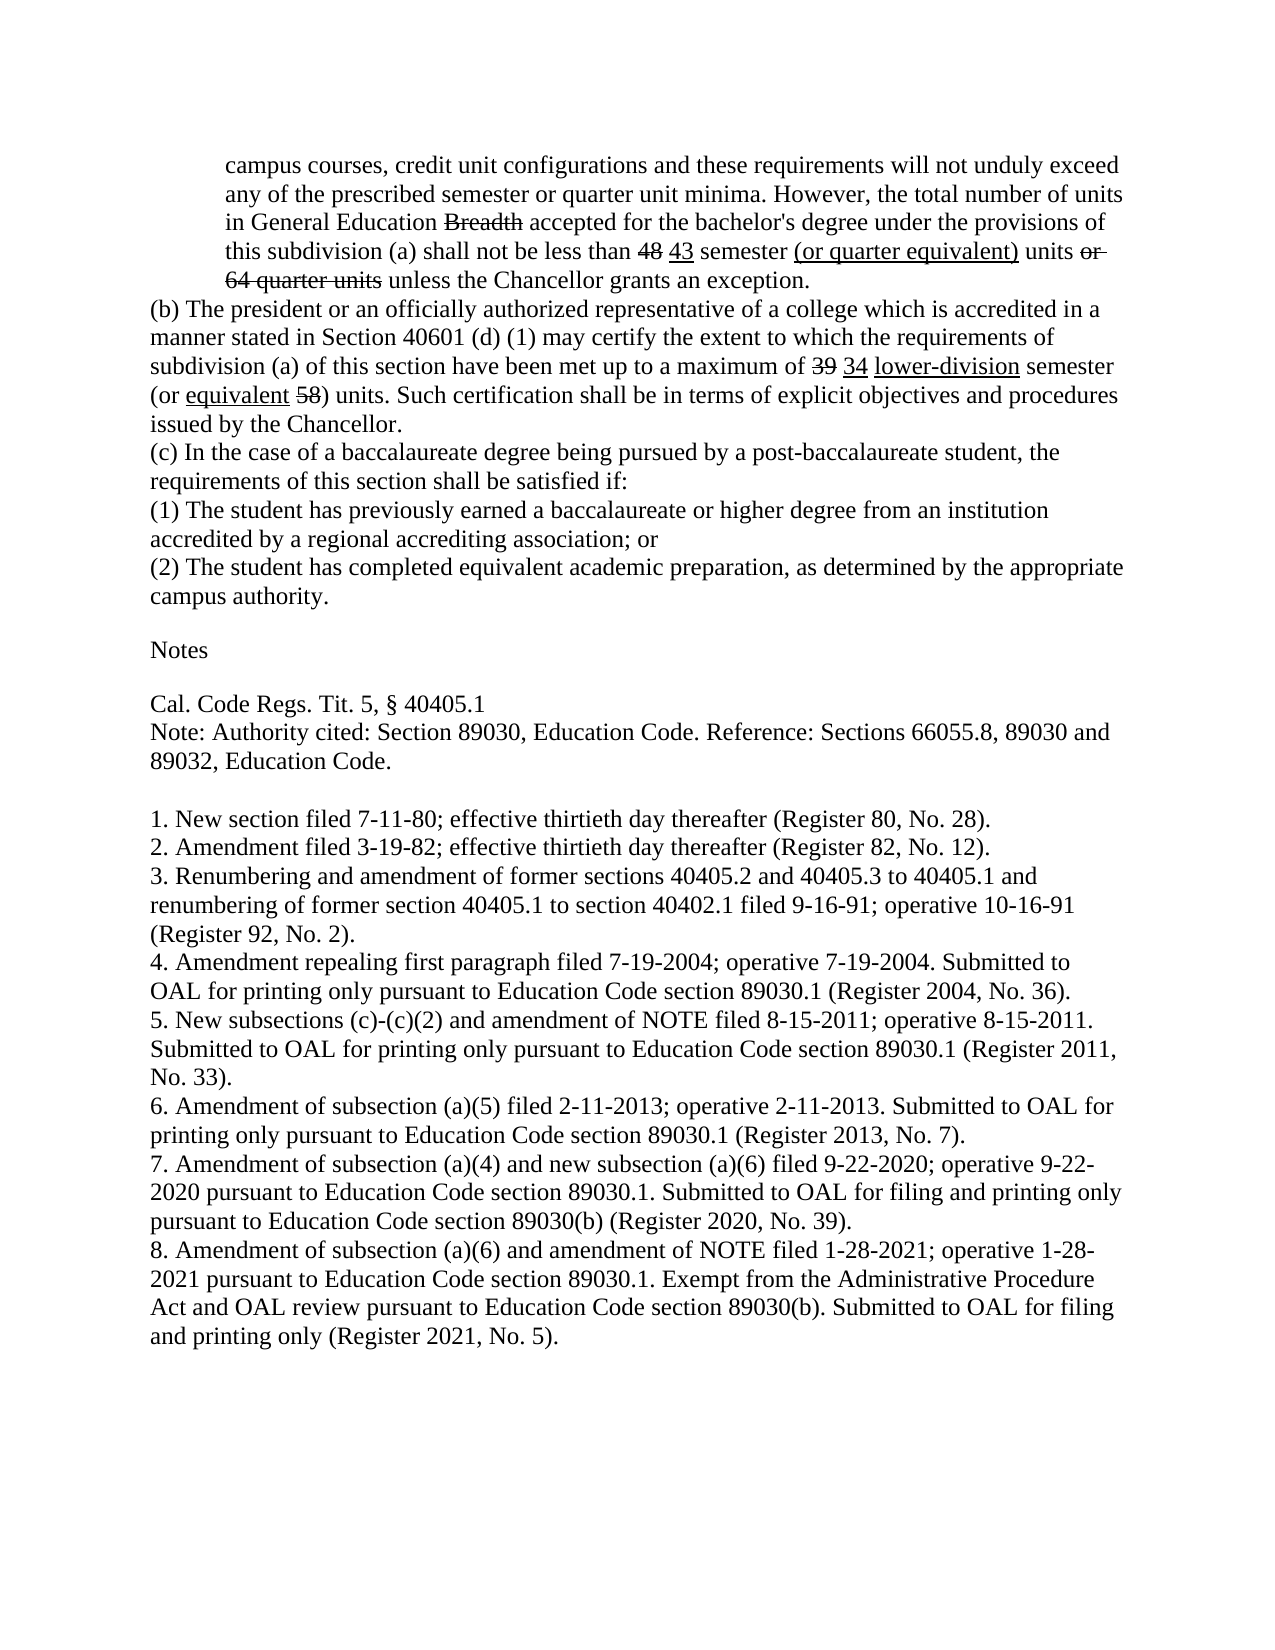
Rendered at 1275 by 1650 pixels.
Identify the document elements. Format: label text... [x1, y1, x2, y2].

text (1) The student has previously earned a baccalaureate or higher degree from an institution accredited by a regional accrediting association; or [150, 495, 1125, 552]
text Note: Authority cited: Section 89030, Education Code. Reference: Sections 66055.8, 89030 and 89032, Education Code. [150, 717, 1125, 775]
text 4. Amendment repealing first paragraph filed 7-19-2004; operative 7-19-2004. Submitted to OAL for printing only pursuant to Education Code section 89030.1 (Register 2004, No. 36). [150, 947, 1125, 1005]
text (2) The student has completed equivalent academic preparation, as determined by the appropriate campus authority. [150, 552, 1125, 610]
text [225, 150, 1125, 294]
text Notes [150, 635, 1125, 664]
text Cal. Code Regs. Tit. 5, § 40405.1 [150, 689, 1125, 717]
text 1. New section filed 7-11-80; effective thirtieth day thereafter (Register 80, No. 28). [150, 804, 1125, 832]
text (c) In the case of a baccalaureate degree being pursued by a post-baccalaureate student, the requirements of this section shall be satisfied if: [150, 437, 1125, 495]
text 7. Amendment of subsection (a)(4) and new subsection (a)(6) filed 9-22-2020; operative 9-22-2020 pursuant to Education Code section 89030.1. Submitted to OAL for filing and printing only pursuant to Education Code section 89030(b) (Register 2020, No. 39). [150, 1149, 1125, 1235]
text 2. Amendment filed 3-19-82; effective thirtieth day thereafter (Register 82, No. 12). [150, 832, 1125, 861]
text 5. New subsections (c)-(c)(2) and amendment of NOTE filed 8-15-2011; operative 8-15-2011. Submitted to OAL for printing only pursuant to Education Code section 89030.1 (Register 2011, No. 33). [150, 1005, 1125, 1091]
text 6. Amendment of subsection (a)(5) filed 2-11-2013; operative 2-11-2013. Submitted to OAL for printing only pursuant to Education Code section 89030.1 (Register 2013, No. 7). [150, 1091, 1125, 1149]
text (b) The president or an officially authorized representative of a college which is accredited in a manner stated in Section 40601 (d) (1) may certify the extent to which the requirements of subdivision (a) of this section have been met up to a maximum of 39 34 lower-division semester (or equivalent 58) units. Such certification shall be in terms of explicit objectives and procedures issued by the Chancellor. [150, 294, 1125, 437]
text 3. Renumbering and amendment of former sections 40405.2 and 40405.3 to 40405.1 and renumbering of former section 40405.1 to section 40402.1 filed 9-16-91; operative 10-16-91 (Register 92, No. 2). [150, 861, 1125, 947]
text 8. Amendment of subsection (a)(6) and amendment of NOTE filed 1-28-2021; operative 1-28-2021 pursuant to Education Code section 89030.1. Exempt from the Administrative Procedure Act and OAL review pursuant to Education Code section 89030(b). Submitted to OAL for filing and printing only (Register 2021, No. 5). [150, 1235, 1125, 1350]
